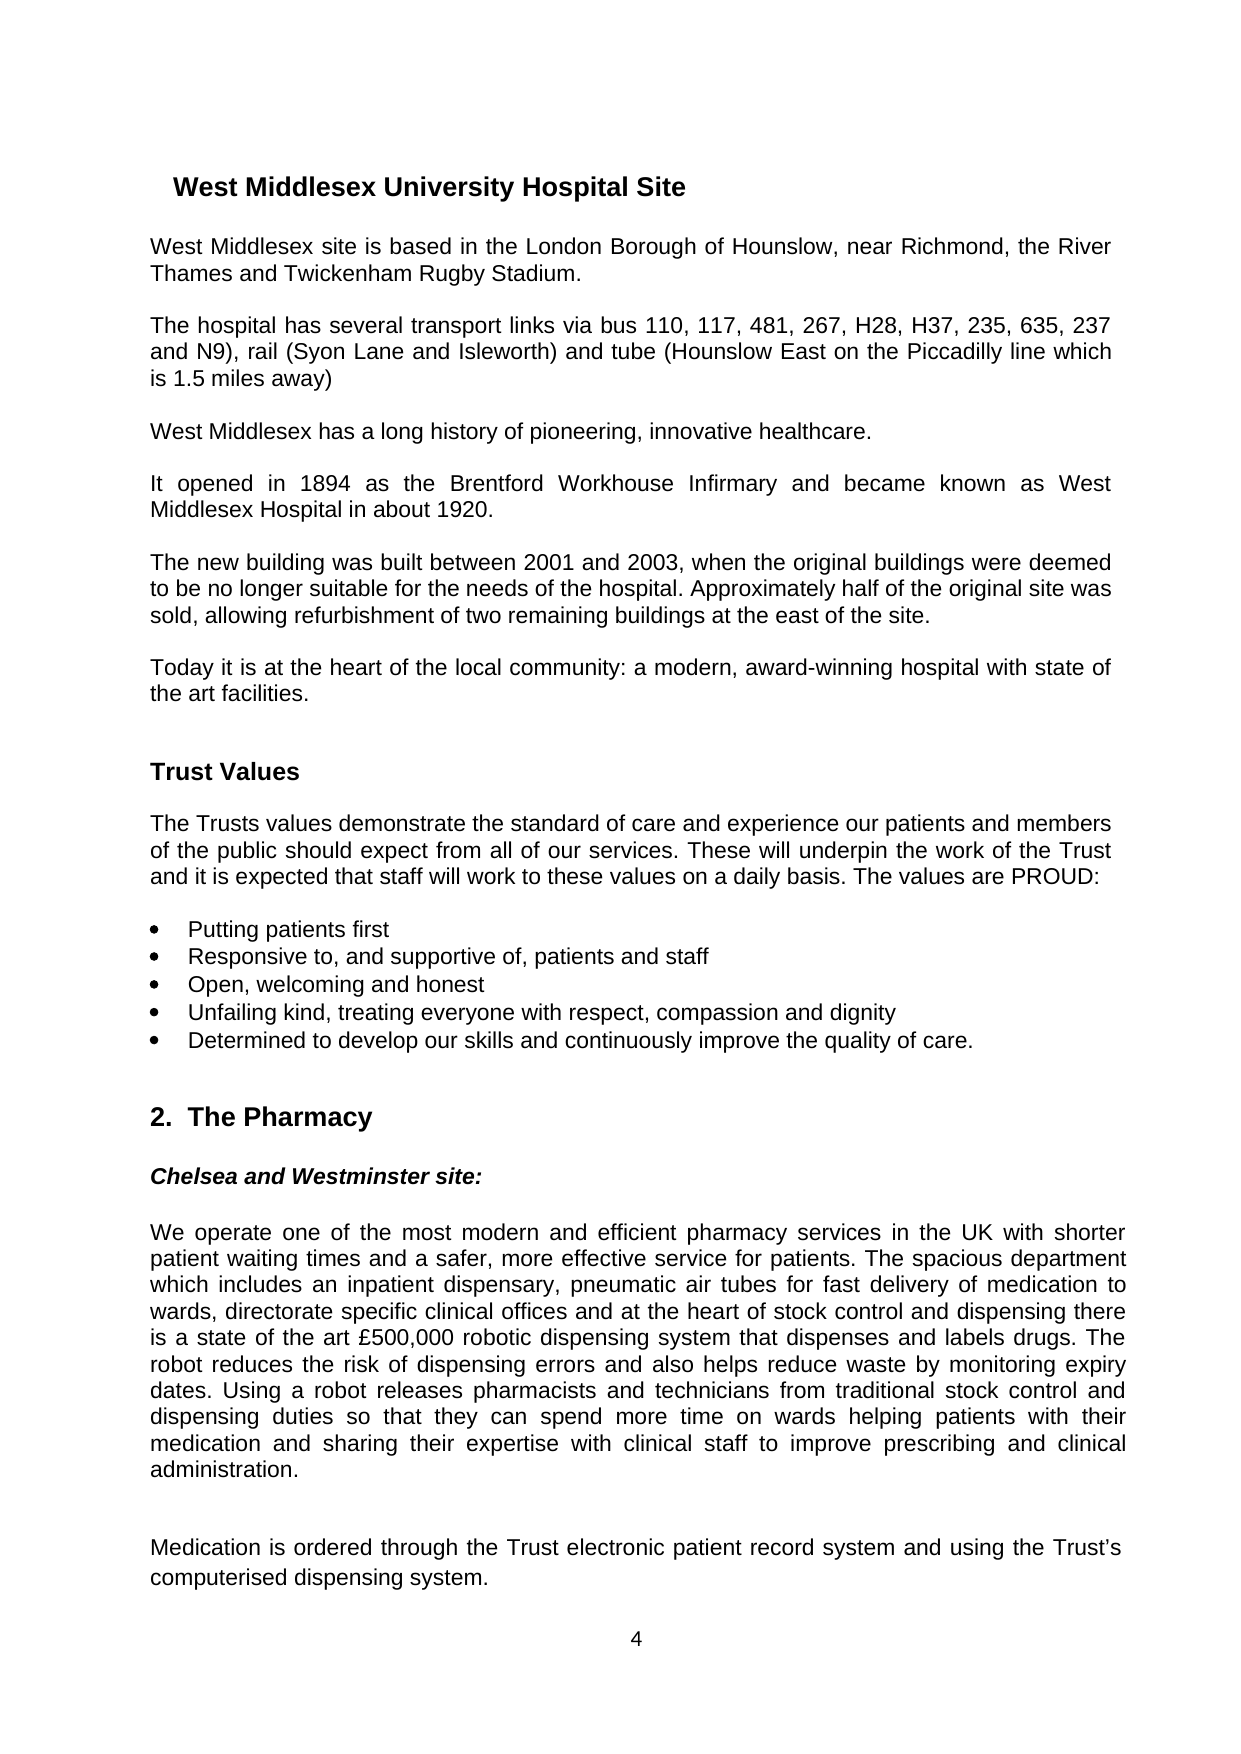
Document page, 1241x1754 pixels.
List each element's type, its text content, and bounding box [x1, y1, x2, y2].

text Chelsea and Westminster site: [150, 1163, 1122, 1189]
text Trust Values [150, 757, 1112, 785]
text Today it is at the heart of the local community: a modern, award-winning hospital with state of the art facilities. [150, 654, 1112, 706]
text The Trusts values demonstrate the standard of care and experience our patients and members of the public should expect from all of our services. These will underpin the work of the Trust and it is expected that staff will work to these values on a daily basis. The values are PROUD: [150, 810, 1112, 889]
list Determined to develop our skills and continuously improve the quality of care. [150, 1026, 1112, 1054]
subtitle The Pharmacy [150, 1101, 1122, 1132]
text West Middlesex has a long history of pioneering, innovative healthcare. [150, 418, 1112, 444]
list Unfailing kind, treating everyone with respect, compassion and dignity [150, 998, 1112, 1026]
text It opened in 1894 as the Brentford Workhouse Infirmary and became known as West Middlesex Hospital in about 1920. [150, 471, 1112, 522]
subtitle West Middlesex University Hospital Site [173, 171, 1112, 202]
text Medication is ordered through the Trust electronic patient record system and using the Trust’s computerised dispensing system. [150, 1534, 1122, 1591]
text The hospital has several transport links via bus 110, 117, 481, 267, H28, H37, 235, 635, 237 and N9), rail (Syon Lane and Isleworth) and tube (Hounslow East on the Piccadilly line which is 1.5 miles away) [150, 312, 1112, 391]
list Putting patients first [150, 916, 1112, 942]
text We operate one of the most modern and efficient pharmacy services in the UK with shorter patient waiting times and a safer, more effective service for patients. The spacious department which includes an inpatient dispensary, pneumatic air tubes for fast delivery of medication to wards, directorate specific clinical offices and at the heart of stock control and dispensing there is a state of the art £500,000 robotic dispensing system that dispenses and labels drugs. The robot reduces the risk of dispensing errors and also helps reduce waste by monitoring expiry dates. Using a robot releases pharmacists and technicians from traditional stock control and dispensing duties so that they can spend more time on wards helping patients with their medication and sharing their expertise with clinical staff to improve prescribing and clinical administration. [150, 1219, 1127, 1482]
list Open, welcoming and honest [150, 970, 1112, 998]
text The new building was built between 2001 and 2003, when the original buildings were deemed to be no longer suitable for the needs of the hospital. Approximately half of the original site was sold, allowing refurbishment of two remaining buildings at the east of the site. [150, 549, 1112, 628]
list Responsive to, and supportive of, patients and staff [150, 942, 1112, 970]
text West Middlesex site is based in the London Borough of Hounslow, near Richmond, the River Thames and Twickenham Rugby Stadium. [150, 233, 1112, 286]
